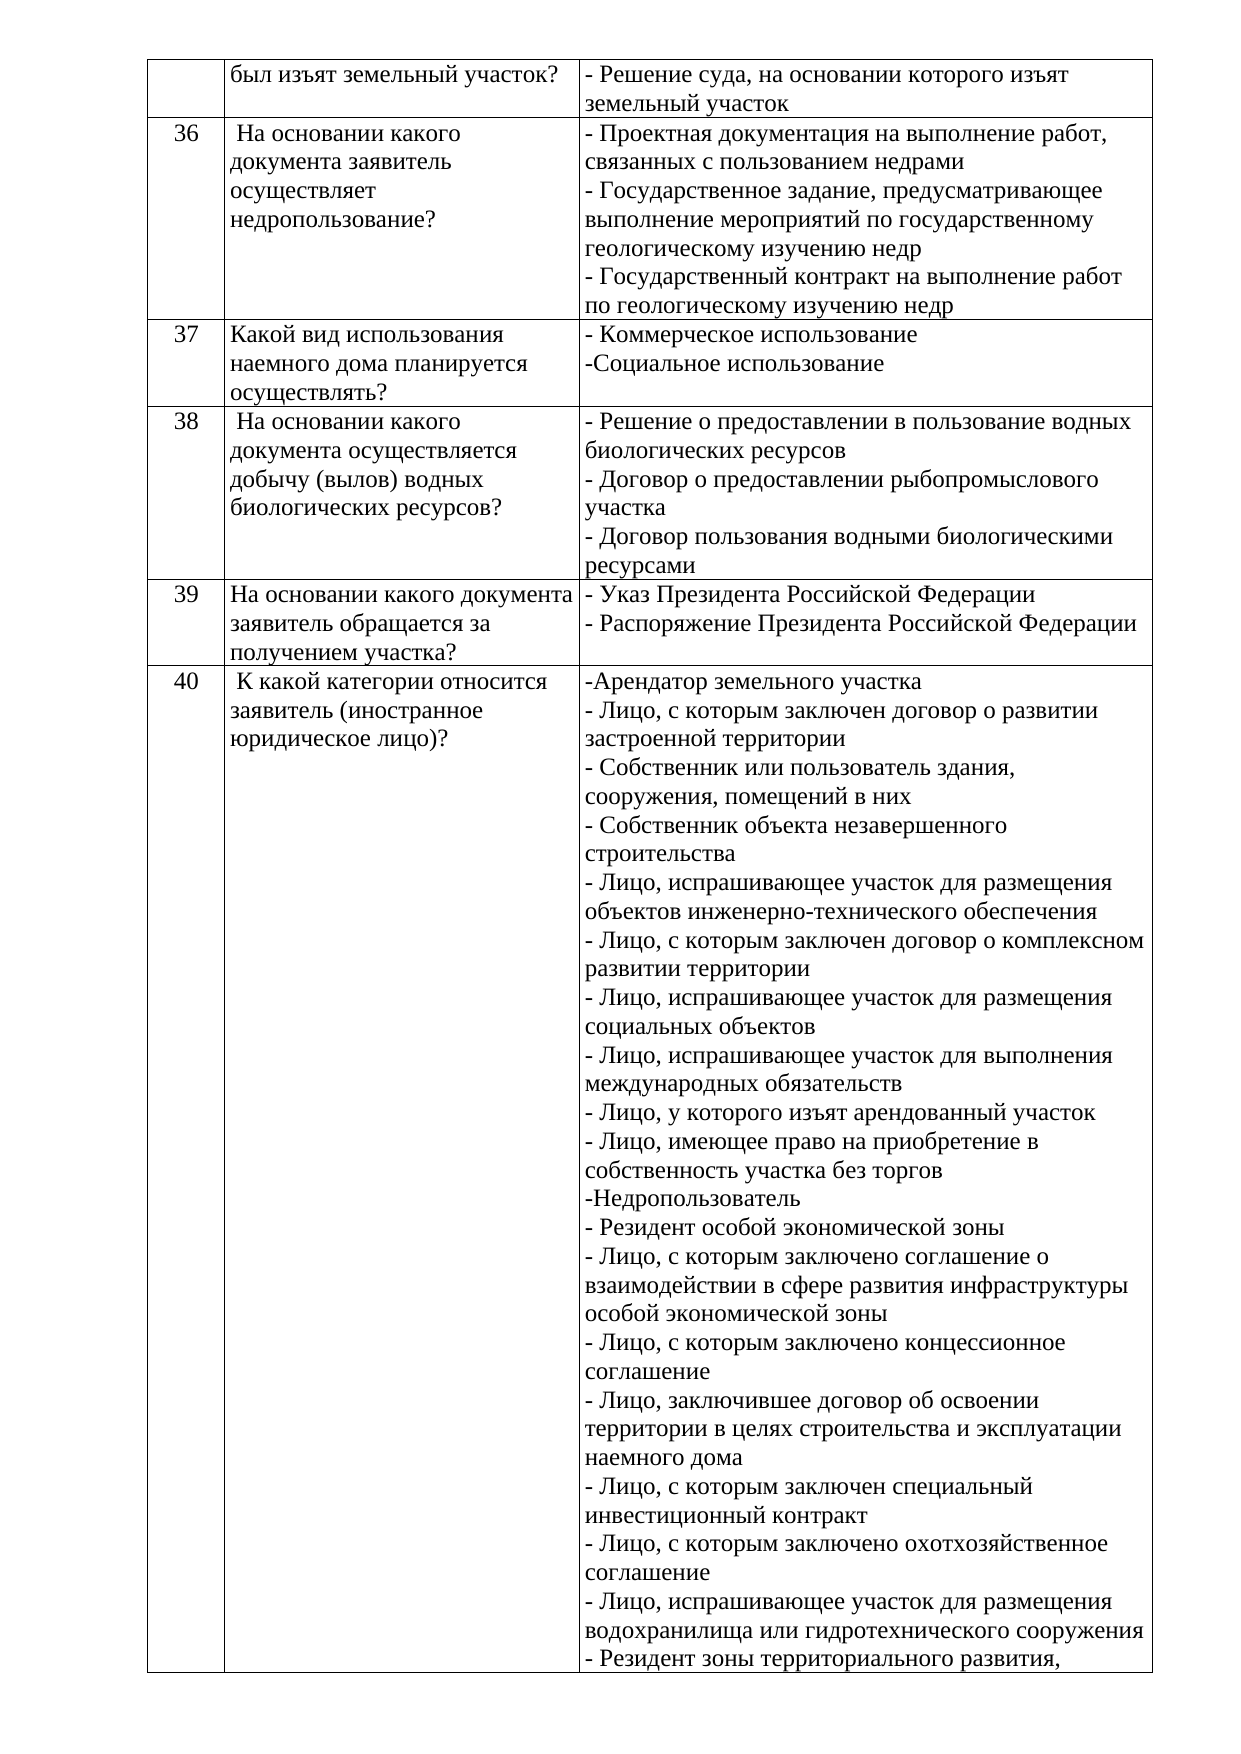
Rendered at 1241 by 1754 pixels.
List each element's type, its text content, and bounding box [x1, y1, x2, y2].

table_cell 38 [148, 407, 224, 579]
table_cell 39 [148, 580, 224, 665]
table_cell - Проектная документация на выполнение работ, связанных с пользованием недрами - Государственное задание, предусматривающее выполнение мероприятий по государственному геологическому изучению недр - Государственный контракт на выполнение работ по геологическому изучению недр [580, 118, 1152, 319]
table_cell На основании какого документа заявитель осуществляет недропользование? [225, 118, 579, 319]
table_cell - Указ Президента Российской Федерации - Распоряжение Президента Российской Федерации [580, 580, 1152, 665]
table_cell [580, 60, 1152, 117]
table_cell На основании какого документа осуществляется добычу (вылов) водных биологических ресурсов? [225, 407, 579, 579]
table_cell Какой вид использования наемного дома планируется осуществлять? [225, 320, 579, 406]
table_cell 35 [148, 60, 224, 117]
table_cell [225, 60, 579, 117]
table_cell - Коммерческое использование -Социальное использование [580, 320, 1152, 406]
table_cell 40 [148, 666, 224, 1672]
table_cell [225, 666, 579, 1672]
table_cell - Решение о предоставлении в пользование водных биологических ресурсов - Договор о предоставлении рыбопромыслового участка - Договор пользования водными биологическими ресурсами [580, 407, 1152, 579]
table_cell 37 [148, 320, 224, 406]
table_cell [580, 666, 1152, 1672]
table_cell На основании какого документа заявитель обращается за получением участка? [225, 580, 579, 665]
table_cell 36 [148, 118, 224, 319]
